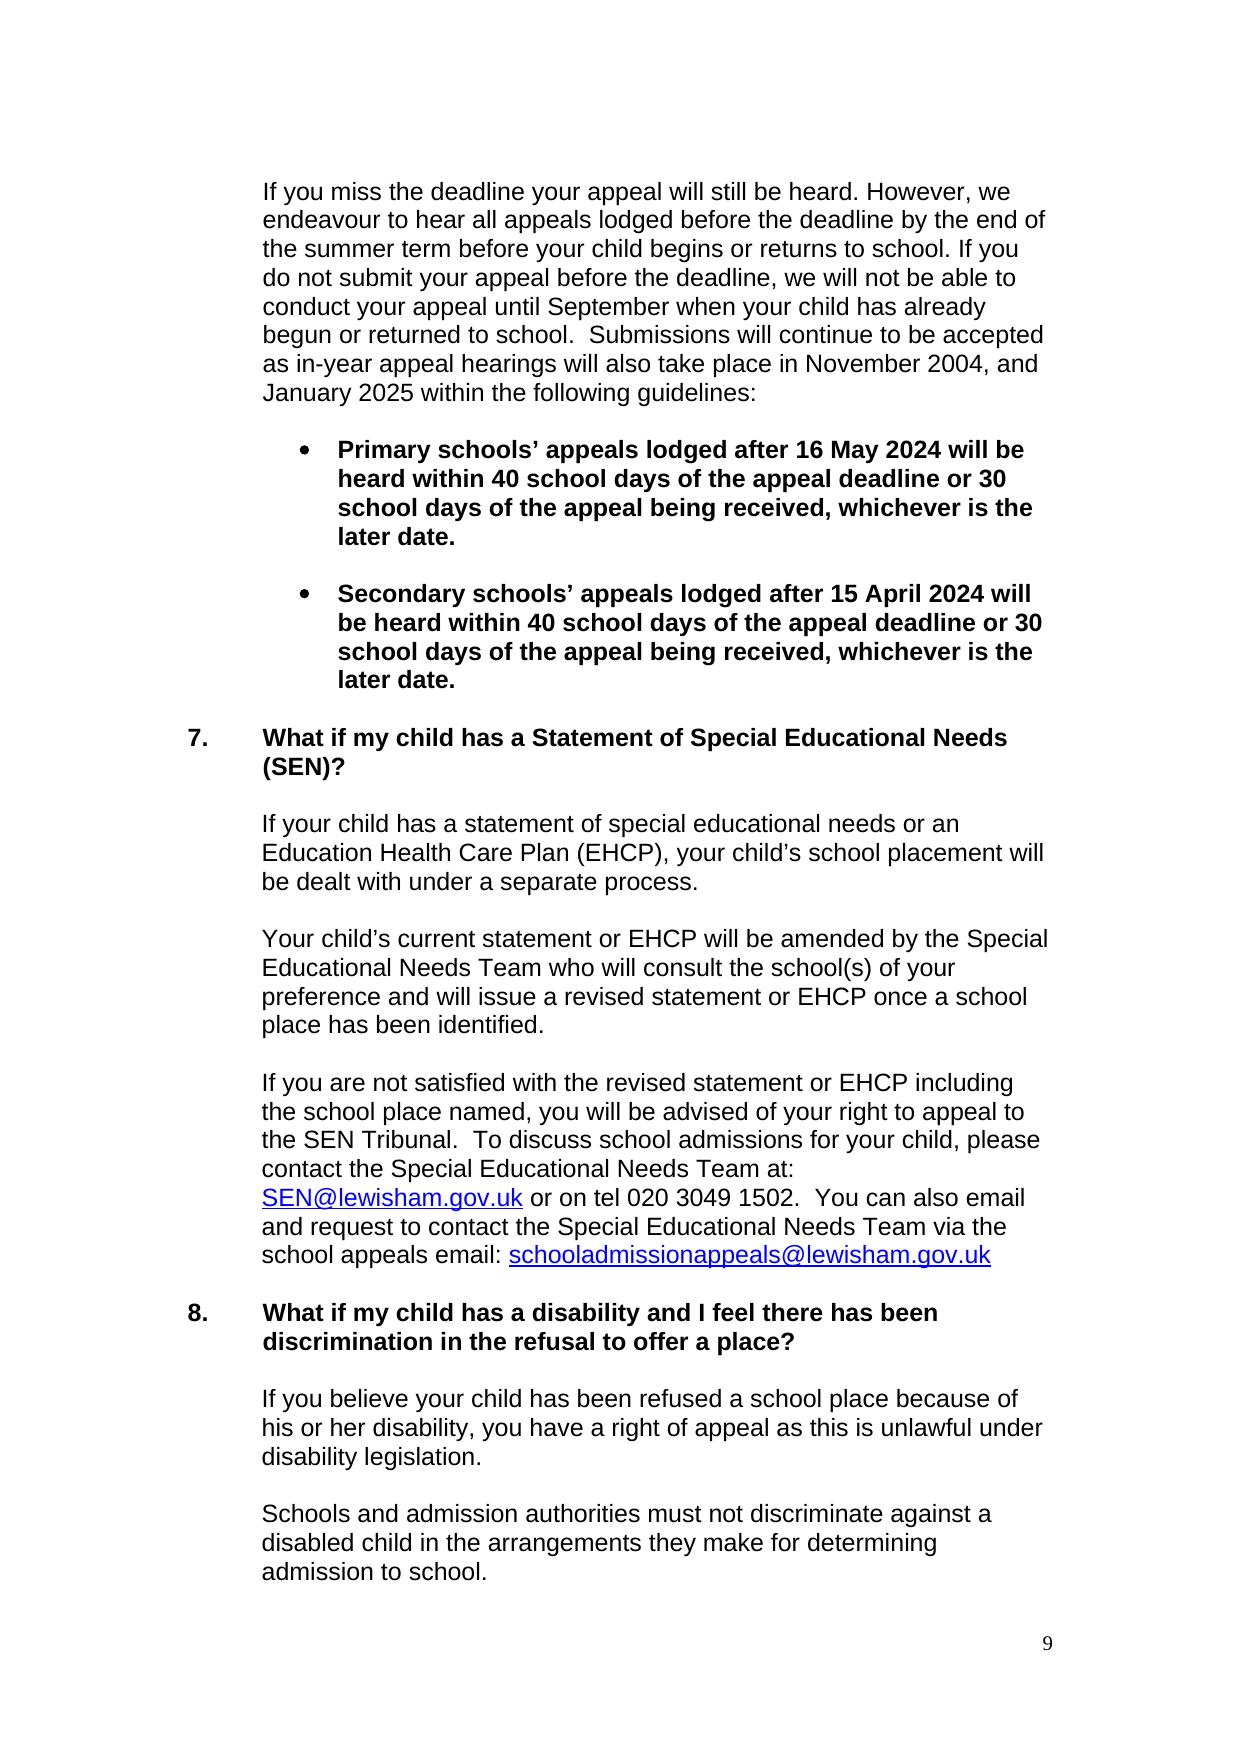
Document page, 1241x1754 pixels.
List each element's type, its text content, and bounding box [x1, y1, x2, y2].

text If you miss the deadline your appeal will still be heard. However, we endeavour to hear all appeals lodged before the deadline by the end of the summer term before your child begins or returns to school. If you do not submit your appeal before the deadline, we will not be able to conduct your appeal until September when your child has already begun or returned to school. Submissions will continue to be accepted as in-year appeal hearings will also take place in November 2004, and January 2025 within the following guidelines: [262, 176, 1053, 406]
text Schools and admission authorities must not discriminate against a disabled child in the arrangements they make for determining admission to school. [261, 1499, 1053, 1585]
text If you are not satisfied with the revised statement or EHCP including the school place named, you will be advised of your right to appeal to the SEN Tribunal. To discuss school admissions for your child, please contact the Special Educational Needs Team at: SEN@lewisham.gov.uk or on tel 020 3049 1502. You can also email and request to contact the Special Educational Needs Team via the school appeals email: schooladmissionappeals@lewisham.gov.uk [261, 1068, 1053, 1269]
text If you believe your child has been refused a school place because of his or her disability, you have a right of appeal as this is unlawful under disability legislation. [261, 1384, 1053, 1470]
list Primary schools’ appeals lodged after 16 May 2024 will be heard within 40 school days of the appeal deadline or 30 school days of the appeal being received, whichever is the later date. [300, 435, 1053, 550]
list Secondary schools’ appeals lodged after 15 April 2024 will be heard within 40 school days of the appeal deadline or 30 school days of the appeal being received, whichever is the later date. [300, 579, 1053, 694]
list What if my child has a Statement of Special Educational Needs (SEN)? [187, 723, 1053, 780]
text Your child’s current statement or EHCP will be amended by the Special Educational Needs Team who will consult the school(s) of your preference and will issue a revised statement or EHCP once a school place has been identified. [261, 924, 1053, 1039]
text If your child has a statement of special educational needs or an Education Health Care Plan (EHCP), your child’s school placement will be dealt with under a separate process. [261, 809, 1053, 895]
list What if my child has a disability and I feel there has been discrimination in the refusal to offer a place? [187, 1298, 1053, 1355]
